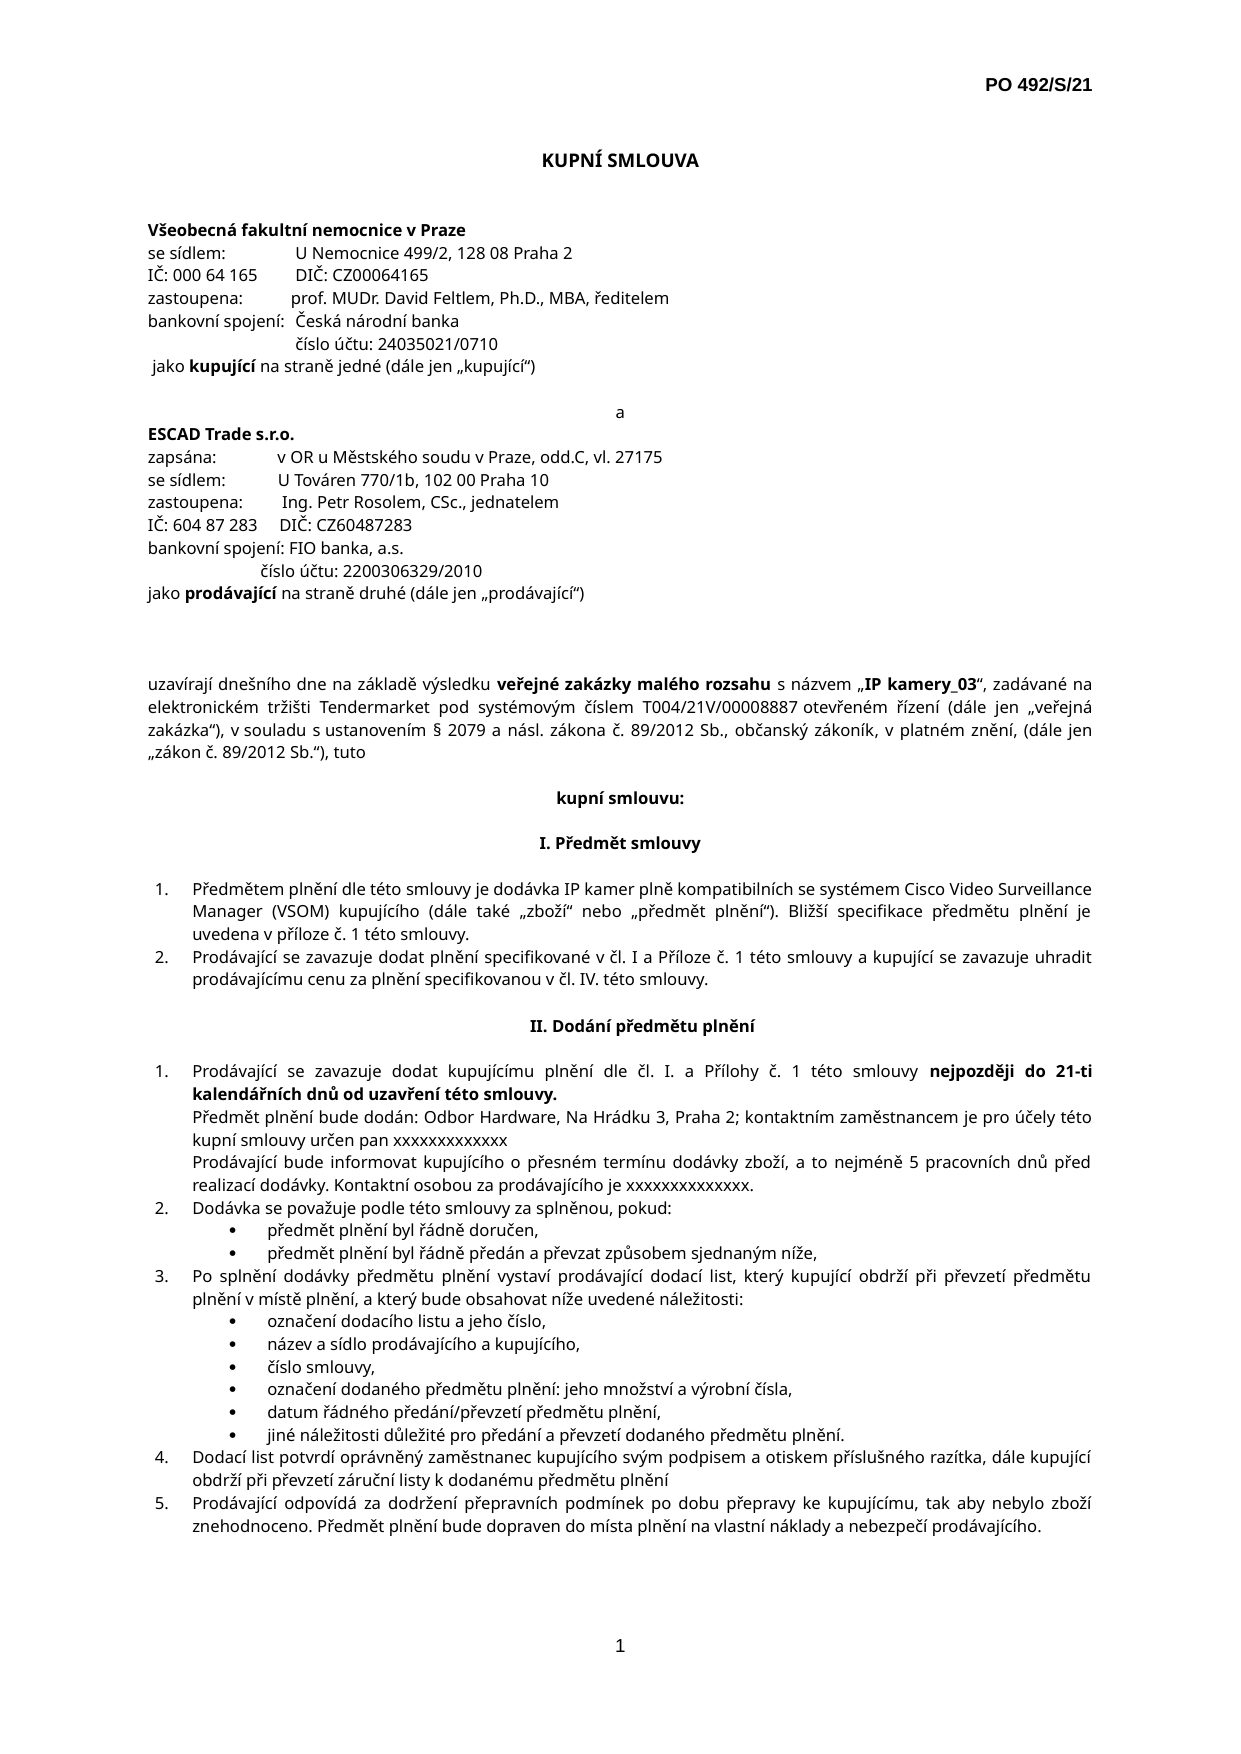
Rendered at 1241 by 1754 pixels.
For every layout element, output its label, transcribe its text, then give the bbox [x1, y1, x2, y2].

list předmět plnění byl řádně doručen, [229, 1219, 1093, 1242]
text IČ: 604 87 283 DIČ: CZ60487283 [148, 514, 1093, 536]
list jiné náležitosti důležité pro předání a převzetí dodaného předmětu plnění. [229, 1423, 1093, 1446]
text I. Předmět smlouvy [148, 832, 1093, 854]
text bankovní spojení: FIO banka, a.s. [148, 536, 1093, 559]
list datum řádného předání/převzetí předmětu plnění, [229, 1401, 1093, 1423]
text jako kupující na straně jedné (dále jen „kupující“) [148, 355, 1093, 377]
list Po splnění dodávky předmětu plnění vystaví prodávající dodací list, který kupující obdrží při převzetí předmětu plnění v místě plnění, a který bude obsahovat níže uvedené náležitosti: [154, 1264, 1093, 1310]
text ESCAD Trade s.r.o. [148, 423, 1093, 446]
list Prodávající se zavazuje dodat kupujícímu plnění dle čl. I. a Přílohy č. 1 této smlouvy nejpozději do 21-ti kalendářních dnů od uzavření této smlouvy. [154, 1060, 1093, 1105]
list předmět plnění byl řádně předán a převzat způsobem sjednaným níže, [229, 1242, 1093, 1264]
text zastoupena: prof. MUDr. David Feltlem, Ph.D., MBA, ředitelem [148, 287, 1093, 309]
list označení dodacího listu a jeho číslo, [229, 1310, 1093, 1332]
list Dodávka se považuje podle této smlouvy za splněnou, pokud: [154, 1196, 1093, 1219]
text bankovní spojení: Česká národní banka [148, 309, 1093, 332]
text zapsána: v OR u Městského soudu v Praze, odd.C, vl. 27175 [148, 446, 1093, 468]
text se sídlem: U Továren 770/1b, 102 00 Praha 10 [148, 468, 1093, 491]
text kupní smlouvu: [148, 786, 1093, 809]
list Prodávající odpovídá za dodržení přepravních podmínek po dobu přepravy ke kupujícímu, tak aby nebylo zboží znehodnoceno. Předmět plnění bude dopraven do místa plnění na vlastní náklady a nebezpečí prodávajícího. [154, 1491, 1093, 1537]
text zastoupena: Ing. Petr Rosolem, CSc., jednatelem [148, 491, 1093, 514]
text Všeobecná fakultní nemocnice v Praze [148, 218, 1093, 241]
list označení dodaného předmětu plnění: jeho množství a výrobní čísla, [229, 1378, 1093, 1401]
text se sídlem: U Nemocnice 499/2, 128 08 Praha 2 [148, 241, 1093, 264]
text číslo účtu: 24035021/0710 [148, 332, 1093, 355]
list Dodací list potvrdí oprávněný zaměstnanec kupujícího svým podpisem a otiskem příslušného razítka, dále kupující obdrží při převzetí záruční listy k dodanému předmětu plnění [154, 1446, 1093, 1491]
list Prodávající se zavazuje dodat plnění specifikované v čl. I a Příloze č. 1 této smlouvy a kupující se zavazuje uhradit prodávajícímu cenu za plnění specifikovanou v čl. IV. této smlouvy. [154, 945, 1093, 991]
text kupní smlouva [148, 148, 1093, 173]
text IČ: 000 64 165 DIČ: CZ00064165 [148, 264, 1093, 287]
text II. Dodání předmětu plnění [192, 1014, 1093, 1037]
list název a sídlo prodávajícího a kupujícího, [229, 1332, 1093, 1355]
list Předmětem plnění dle této smlouvy je dodávka IP kamer plně kompatibilních se systémem Cisco Video Surveillance Manager (VSOM) kupujícího (dále také „zboží“ nebo „předmět plnění“). Bližší specifikace předmětu plnění je uvedena v příloze č. 1 této smlouvy. [154, 877, 1093, 945]
text Předmět plnění bude dodán: Odbor Hardware, Na Hrádku 3, Praha 2; kontaktním zaměstnancem je pro účely této kupní smlouvy určen pan xxxxxxxxxxxxx [192, 1105, 1093, 1151]
text Prodávající bude informovat kupujícího o přesném termínu dodávky zboží, a to nejméně 5 pracovních dnů před realizací dodávky. Kontaktní osobou za prodávajícího je xxxxxxxxxxxxxx. [192, 1151, 1093, 1196]
list číslo smlouvy, [229, 1355, 1093, 1378]
text číslo účtu: 2200306329/2010 [148, 559, 1093, 582]
text a [148, 400, 1093, 423]
text jako prodávající na straně druhé (dále jen „prodávající“) [148, 582, 1093, 604]
text uzavírají dnešního dne na základě výsledku veřejné zakázky malého rozsahu s názvem „IP kamery_03“, zadávané na elektronickém tržišti Tendermarket pod systémovým číslem T004/21V/00008887 otevřeném řízení (dále jen „veřejná zakázka“), v souladu s ustanovením § 2079 a násl. zákona č. 89/2012 Sb., občanský zákoník, v platném znění, (dále jen „zákon č. 89/2012 Sb.“), tuto [148, 673, 1093, 763]
